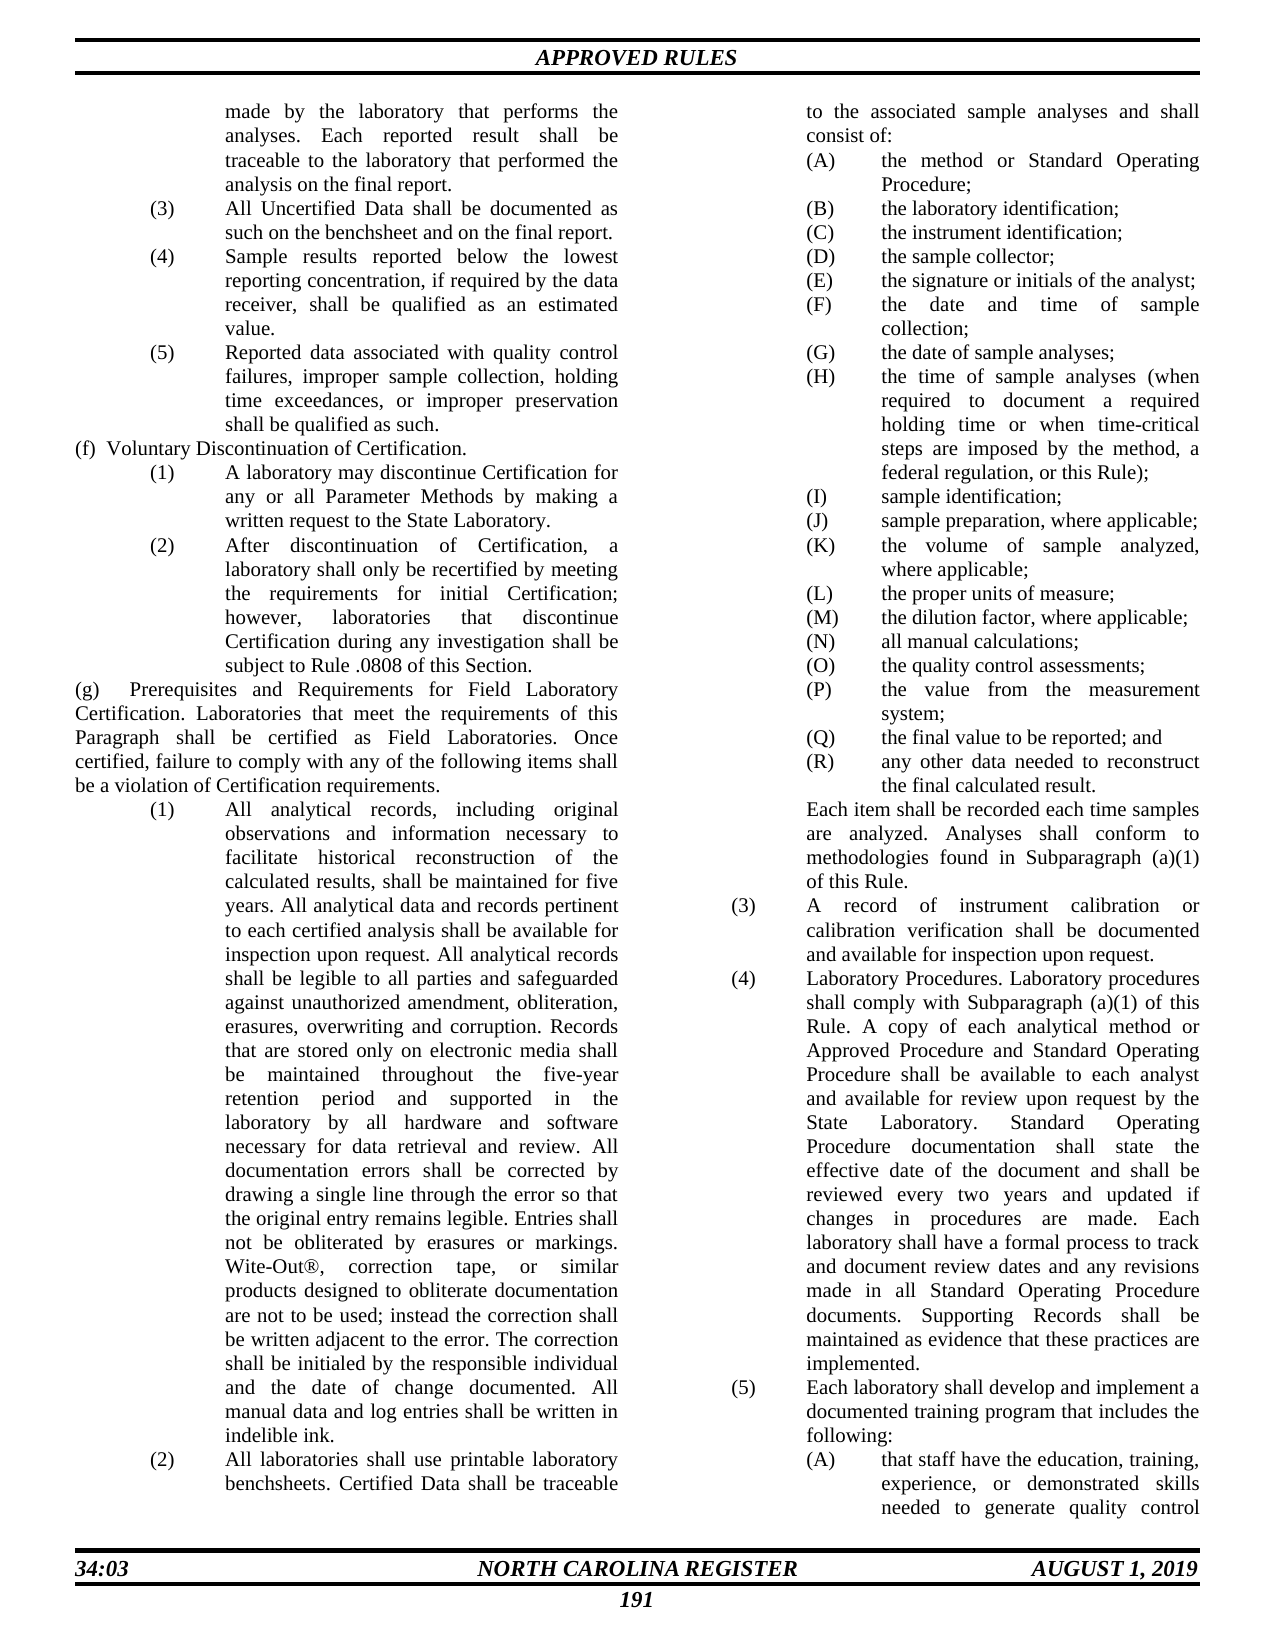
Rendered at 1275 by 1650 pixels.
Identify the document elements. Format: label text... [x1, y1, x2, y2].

text (N) all manual calculations; [806, 629, 1200, 653]
text (P) the value from the measurement system; [806, 677, 1200, 725]
text (O) the quality control assessments; [806, 653, 1200, 677]
text (2) After discontinuation of Certification, a laboratory shall only be recertified by meeting the requirements for initial Certification; however, laboratories that discontinue Certification during any investigation shall be subject to Rule .0808 of this Section. [150, 532, 619, 677]
text (A) the method or Standard Operating Procedure; [806, 147, 1200, 196]
text (f) Voluntary Discontinuation of Certification. [75, 436, 619, 460]
text (D) the sample collector; [806, 244, 1200, 268]
text (H) the time of sample analyses (when required to document a required holding time or when time-critical steps are imposed by the method, a federal regulation, or this Rule); [806, 364, 1200, 484]
text (1) All analytical records, including original observations and information necessary to facilitate historical reconstruction of the calculated results, shall be maintained for five years. All analytical data and records pertinent to each certified analysis shall be available for inspection upon request. All analytical records shall be legible to all parties and safeguarded against unauthorized amendment, obliteration, erasures, overwriting and corruption. Records that are stored only on electronic media shall be maintained throughout the five-year retention period and supported in the laboratory by all hardware and software necessary for data retrieval and review. All documentation errors shall be corrected by drawing a single line through the error so that the original entry remains legible. Entries shall not be obliterated by erasures or markings. Wite-Out®, correction tape, or similar products designed to obliterate documentation are not to be used; instead the correction shall be written adjacent to the error. The correction shall be initialed by the responsible individual and the date of change documented. All manual data and log entries shall be written in indelible ink. [150, 797, 619, 1447]
text (B) the laboratory identification; [806, 196, 1200, 220]
text (F) the date and time of sample collection; [806, 292, 1200, 340]
text (K) the volume of sample analyzed, where applicable; [806, 532, 1200, 581]
text Each item shall be recorded each time samples are analyzed. Analyses shall conform to methodologies found in Subparagraph (a)(1) of this Rule. [806, 797, 1200, 893]
text (3) A record of instrument calibration or calibration verification shall be documented and available for inspection upon request. [731, 893, 1200, 966]
text (J) sample preparation, where applicable; [806, 508, 1200, 532]
text (4) Sample results reported below the lowest reporting concentration, if required by the data receiver, shall be qualified as an estimated value. [150, 244, 619, 340]
text (C) the instrument identification; [806, 220, 1200, 244]
text (M) the dilution factor, where applicable; [806, 605, 1200, 629]
text (2) All laboratories shall use printable laboratory benchsheets. Certified Data shall be traceable to the associated sample analyses and shall consist of: [731, 99, 1200, 147]
text (R) any other data needed to reconstruct the final calculated result. [806, 749, 1200, 797]
text (1) A laboratory may discontinue Certification for any or all Parameter Methods by making a written request to the State Laboratory. [150, 460, 619, 532]
text (E) the signature or initials of the analyst; [806, 268, 1200, 292]
text (5) Reported data associated with quality control failures, improper sample collection, holding time exceedances, or improper preservation shall be qualified as such. [150, 340, 619, 436]
text (L) the proper units of measure; [806, 581, 1200, 605]
text (5) Each laboratory shall develop and implement a documented training program that includes the following: [731, 1375, 1200, 1447]
text (g) Prerequisites and Requirements for Field Laboratory Certification. Laboratories that meet the requirements of this Paragraph shall be certified as Field Laboratories. Once certified, failure to comply with any of the following items shall be a violation of Certification requirements. [75, 677, 619, 797]
text (G) the date of sample analyses; [806, 340, 1200, 364]
text (3) All Uncertified Data shall be documented as such on the benchsheet and on the final report. [150, 196, 619, 244]
text (4) Laboratory Procedures. Laboratory procedures shall comply with Subparagraph (a)(1) of this Rule. A copy of each analytical method or Approved Procedure and Standard Operating Procedure shall be available to each analyst and available for review upon request by the State Laboratory. Standard Operating Procedure documentation shall state the effective date of the document and shall be reviewed every two years and updated if changes in procedures are made. Each laboratory shall have a formal process to track and document review dates and any revisions made in all Standard Operating Procedure documents. Supporting Records shall be maintained as evidence that these practices are implemented. [731, 966, 1200, 1375]
text (Q) the final value to be reported; and [806, 725, 1200, 749]
text (I) sample identification; [806, 484, 1200, 508]
text (2) All laboratories shall use printable laboratory benchsheets. Certified Data shall be traceable to the associated sample analyses and shall consist of: [150, 1447, 619, 1495]
